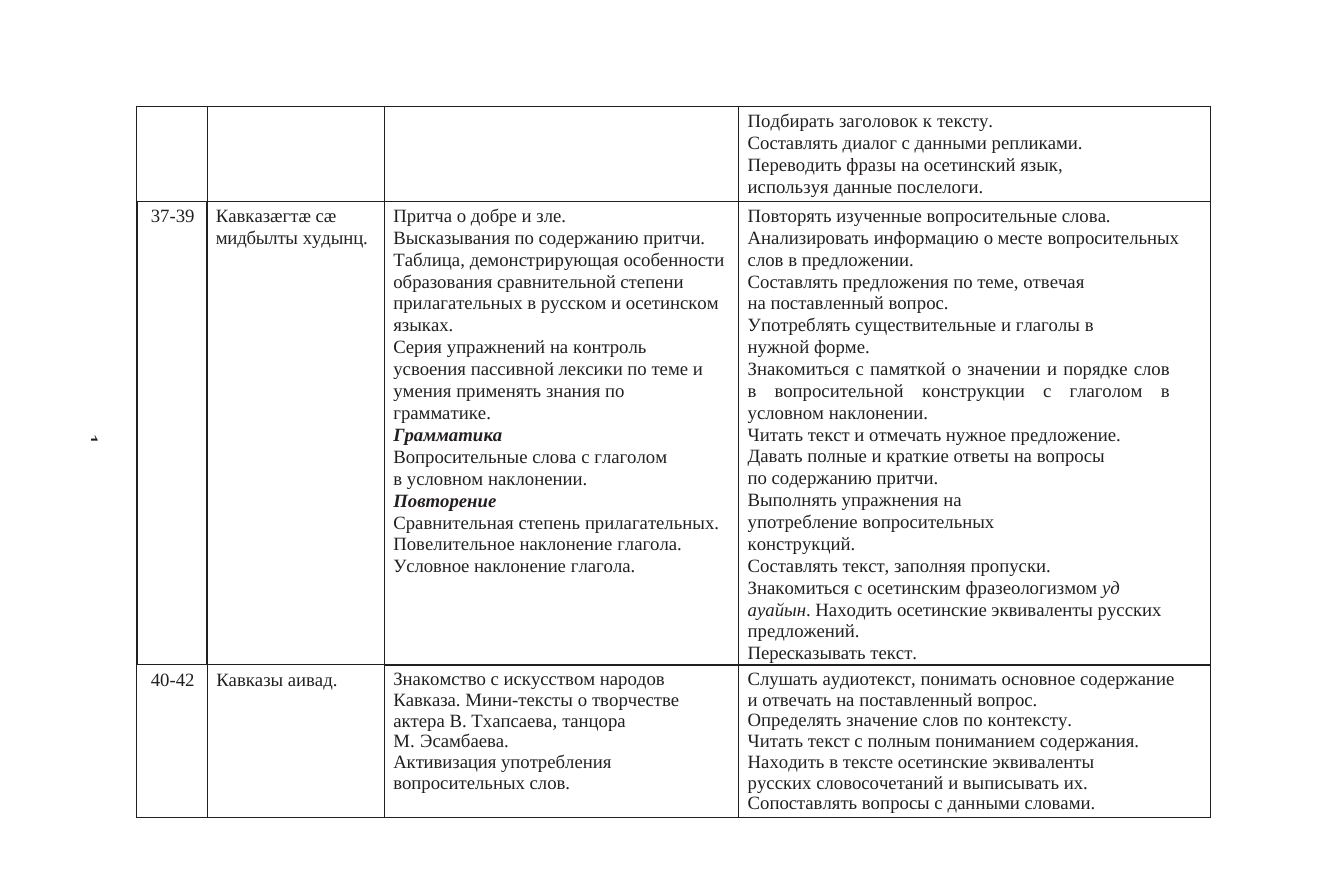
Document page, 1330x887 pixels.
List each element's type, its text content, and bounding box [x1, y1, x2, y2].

table_header [385, 107, 738, 201]
table_cell Притча о добре и зле. Высказывания по содержанию притчи. Таблица, демонстрирующая особенности образования сравнительной степени прилагательных в русском и осетинском языках. Серия упражнений на контроль усвоения пассивной лексики по теме и умения применять знания по грамматике. Грамматика Вопросительные слова с глаголом в условном наклонении. Повторение Сравнительная степень прилагательных. Повелительное наклонение глагола. Условное наклонение глагола. [385, 202, 738, 664]
table_cell Слушать аудиотекст, понимать основное содержание и отвечать на поставленный вопрос. Определять значение слов по контексту. Читать текст с полным пониманием содержания. Находить в тексте осетинские эквиваленты русских словосочетаний и выписывать их. Сопоставлять вопросы с данными словами. [739, 666, 1210, 817]
table_header Подбирать заголовок к тексту. Составлять диалог с данными репликами. Переводить фразы на осетинский язык, используя данные послелоги. [739, 107, 1210, 201]
table_cell Повторять изученные вопросительные слова. Анализировать информацию о месте вопросительных слов в предложении. Составлять предложения по теме, отвечая на поставленный вопрос. Употреблять существительные и глаголы в нужной форме. Знакомиться с памяткой о значении и порядке слов в вопросительной конструкции с глаголом в условном наклонении. Читать текст и отмечать нужное предложение. Давать полные и краткие ответы на вопросы по содержанию притчи. Выполнять упражнения на употребление вопросительных конструкций. Составлять текст, заполняя пропуски. Знакомиться с осетинским фразеологизмом уд ауайын. Находить осетинские эквиваленты русских предложений. Пересказывать текст. [739, 202, 1210, 664]
table_header [137, 107, 207, 201]
table_cell 37-39 [138, 202, 206, 664]
table_cell Знакомство с искусством народов Кавказа. Мини-тексты о творчестве актера В. Тхапсаева, танцора М. Эсамбаева. Активизация употребления вопросительных слов. [385, 666, 738, 817]
table_cell Кавказæгтæ сæ мидбылты худынц. [208, 202, 384, 664]
table_cell Кавказы аивад. [208, 665, 384, 817]
table_cell 40-42 [137, 665, 207, 817]
table_header [208, 107, 384, 201]
